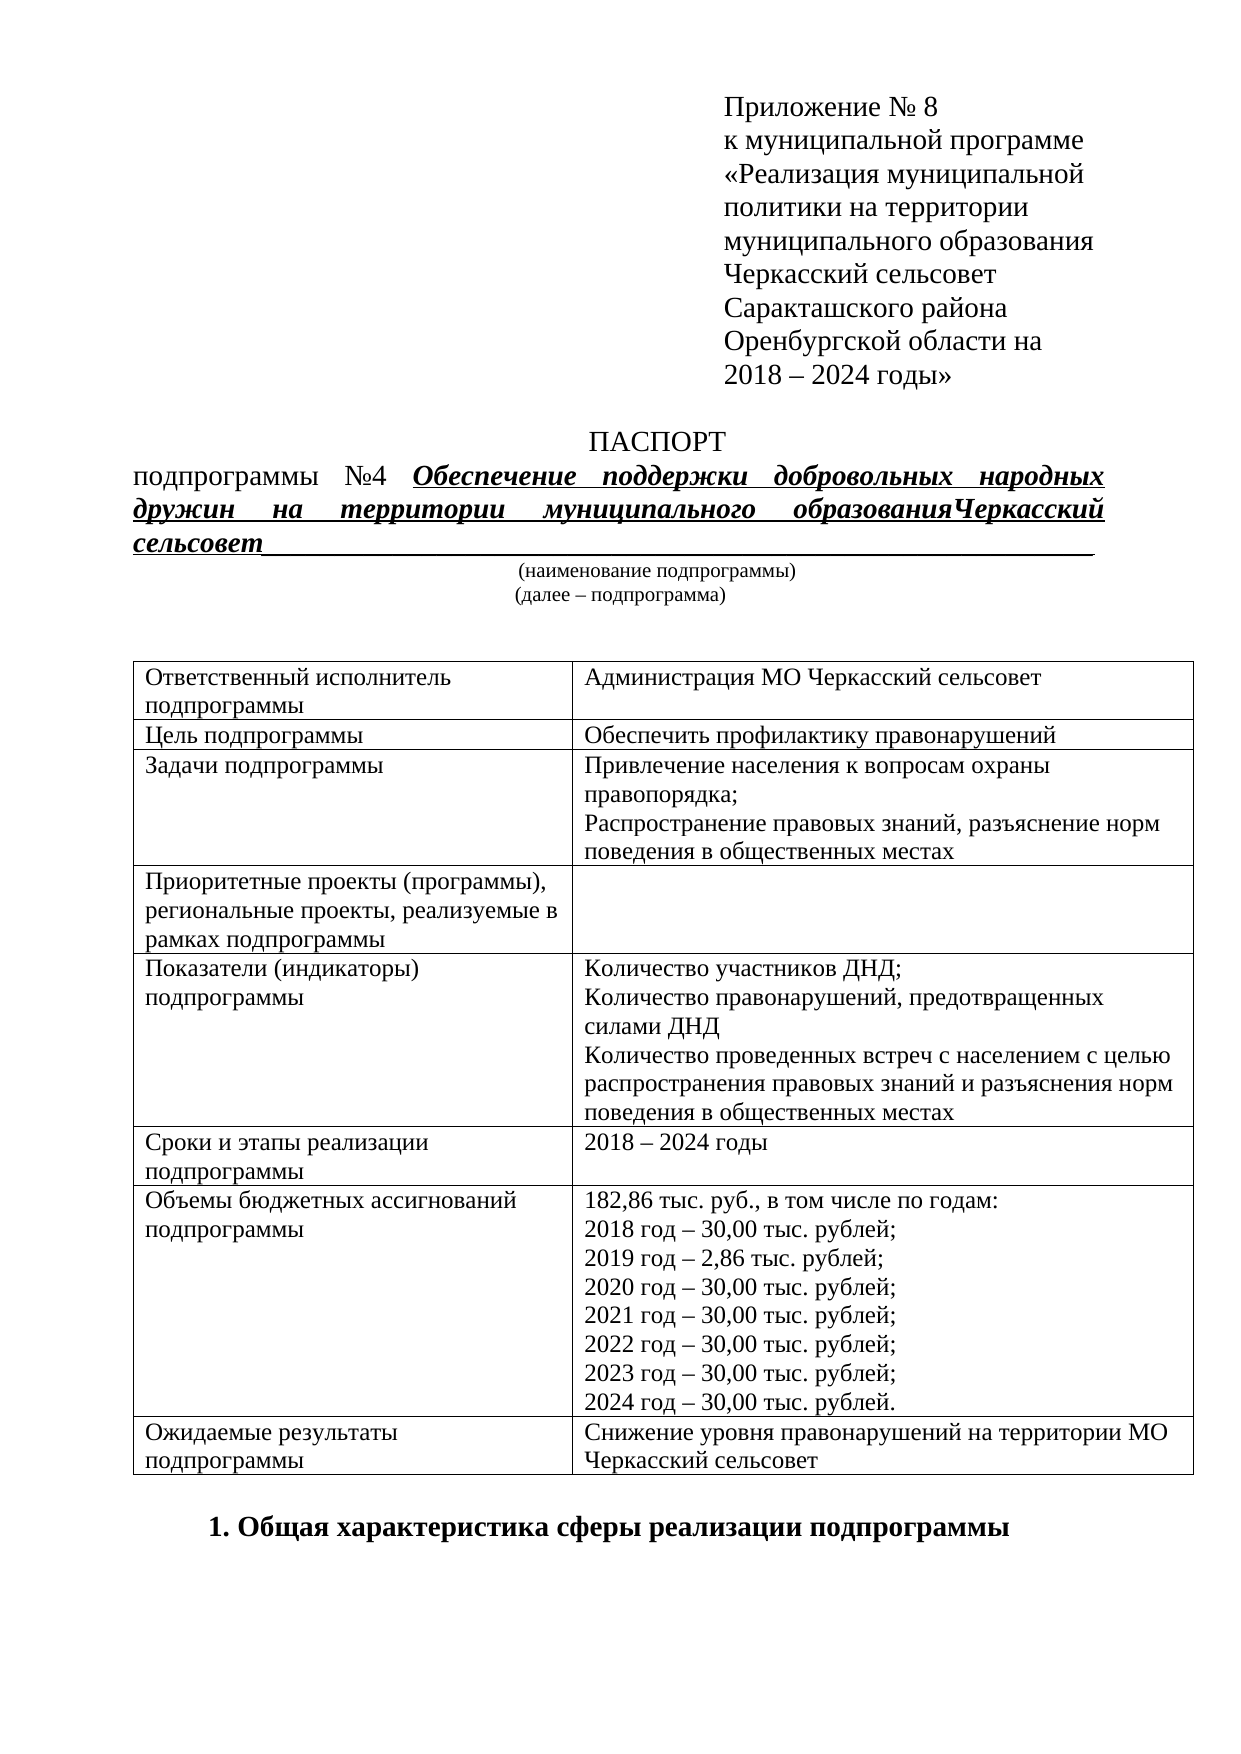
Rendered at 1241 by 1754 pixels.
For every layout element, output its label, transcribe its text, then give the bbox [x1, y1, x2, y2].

text (наименование подпрограммы) [133, 558, 1107, 582]
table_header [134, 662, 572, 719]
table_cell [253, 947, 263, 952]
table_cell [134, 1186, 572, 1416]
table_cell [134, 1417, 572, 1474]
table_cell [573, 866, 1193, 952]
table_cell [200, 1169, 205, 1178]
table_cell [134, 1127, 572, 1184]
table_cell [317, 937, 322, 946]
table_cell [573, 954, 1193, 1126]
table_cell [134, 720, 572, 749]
text Приложение № 8 [723, 89, 1107, 122]
text подпрограммы №4 Обеспечение поддержки добровольных народных дружин на территории муниципального образованияЧеркасский сельсовет_________________________________________________________ [133, 458, 1107, 558]
text «Реализация муниципальной политики на территории муниципального образования Черкасский сельсовет Саракташского района Оренбургской области на 2018 – 2024 годы» [723, 156, 1107, 391]
text к муниципальной программе [723, 122, 1107, 156]
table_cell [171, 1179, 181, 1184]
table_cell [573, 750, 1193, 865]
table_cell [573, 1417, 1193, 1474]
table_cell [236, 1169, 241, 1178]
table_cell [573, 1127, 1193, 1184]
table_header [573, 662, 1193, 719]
text (далее – подпрограмма) [133, 582, 1107, 606]
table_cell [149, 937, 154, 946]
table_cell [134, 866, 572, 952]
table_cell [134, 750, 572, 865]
text 1. Общая характеристика сферы реализации подпрограммы [208, 1509, 1107, 1542]
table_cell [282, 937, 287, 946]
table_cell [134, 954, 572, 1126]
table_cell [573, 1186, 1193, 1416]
text ПАСПОРТ [133, 424, 1107, 458]
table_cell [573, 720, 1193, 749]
